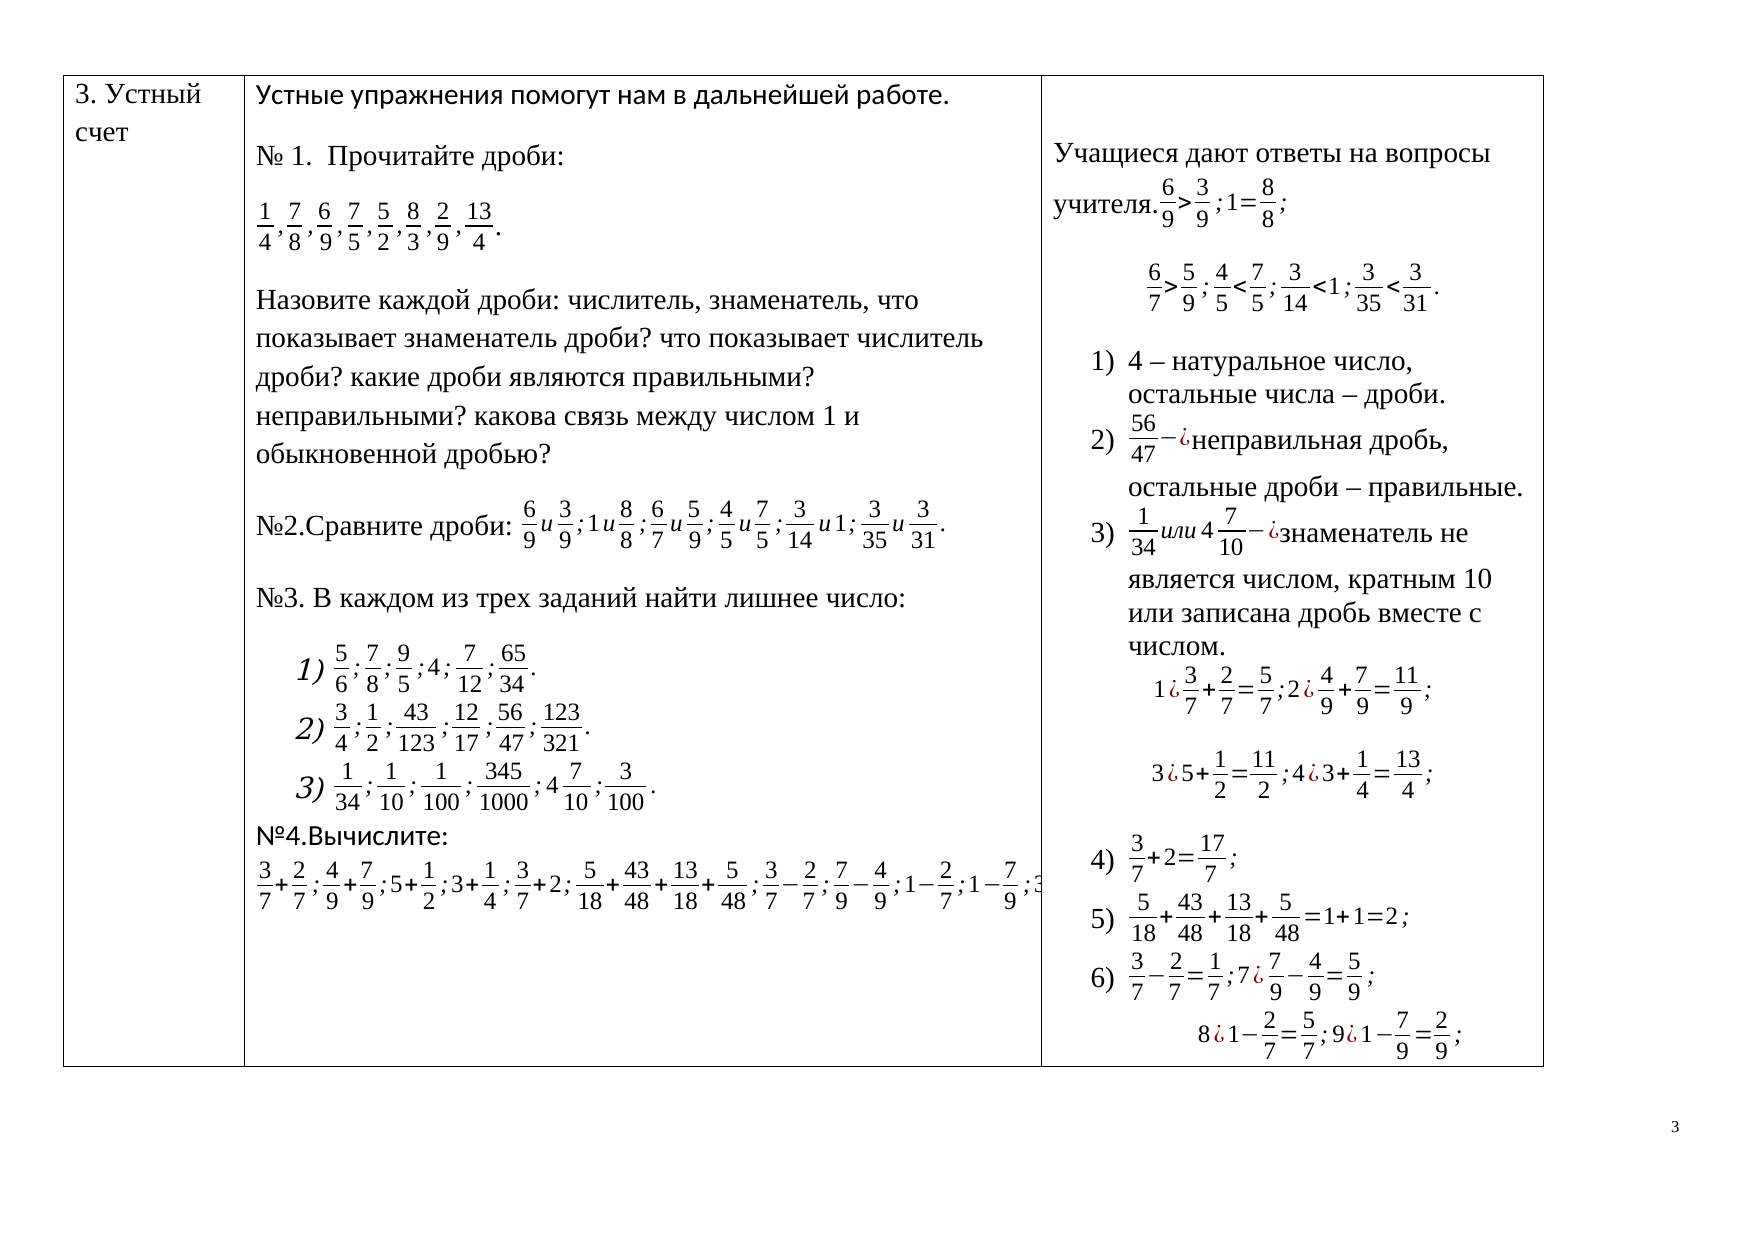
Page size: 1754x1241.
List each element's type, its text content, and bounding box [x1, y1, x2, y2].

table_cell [1042, 76, 1543, 1066]
table_cell 3. Устный счет [64, 76, 244, 1066]
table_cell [245, 76, 1041, 1066]
